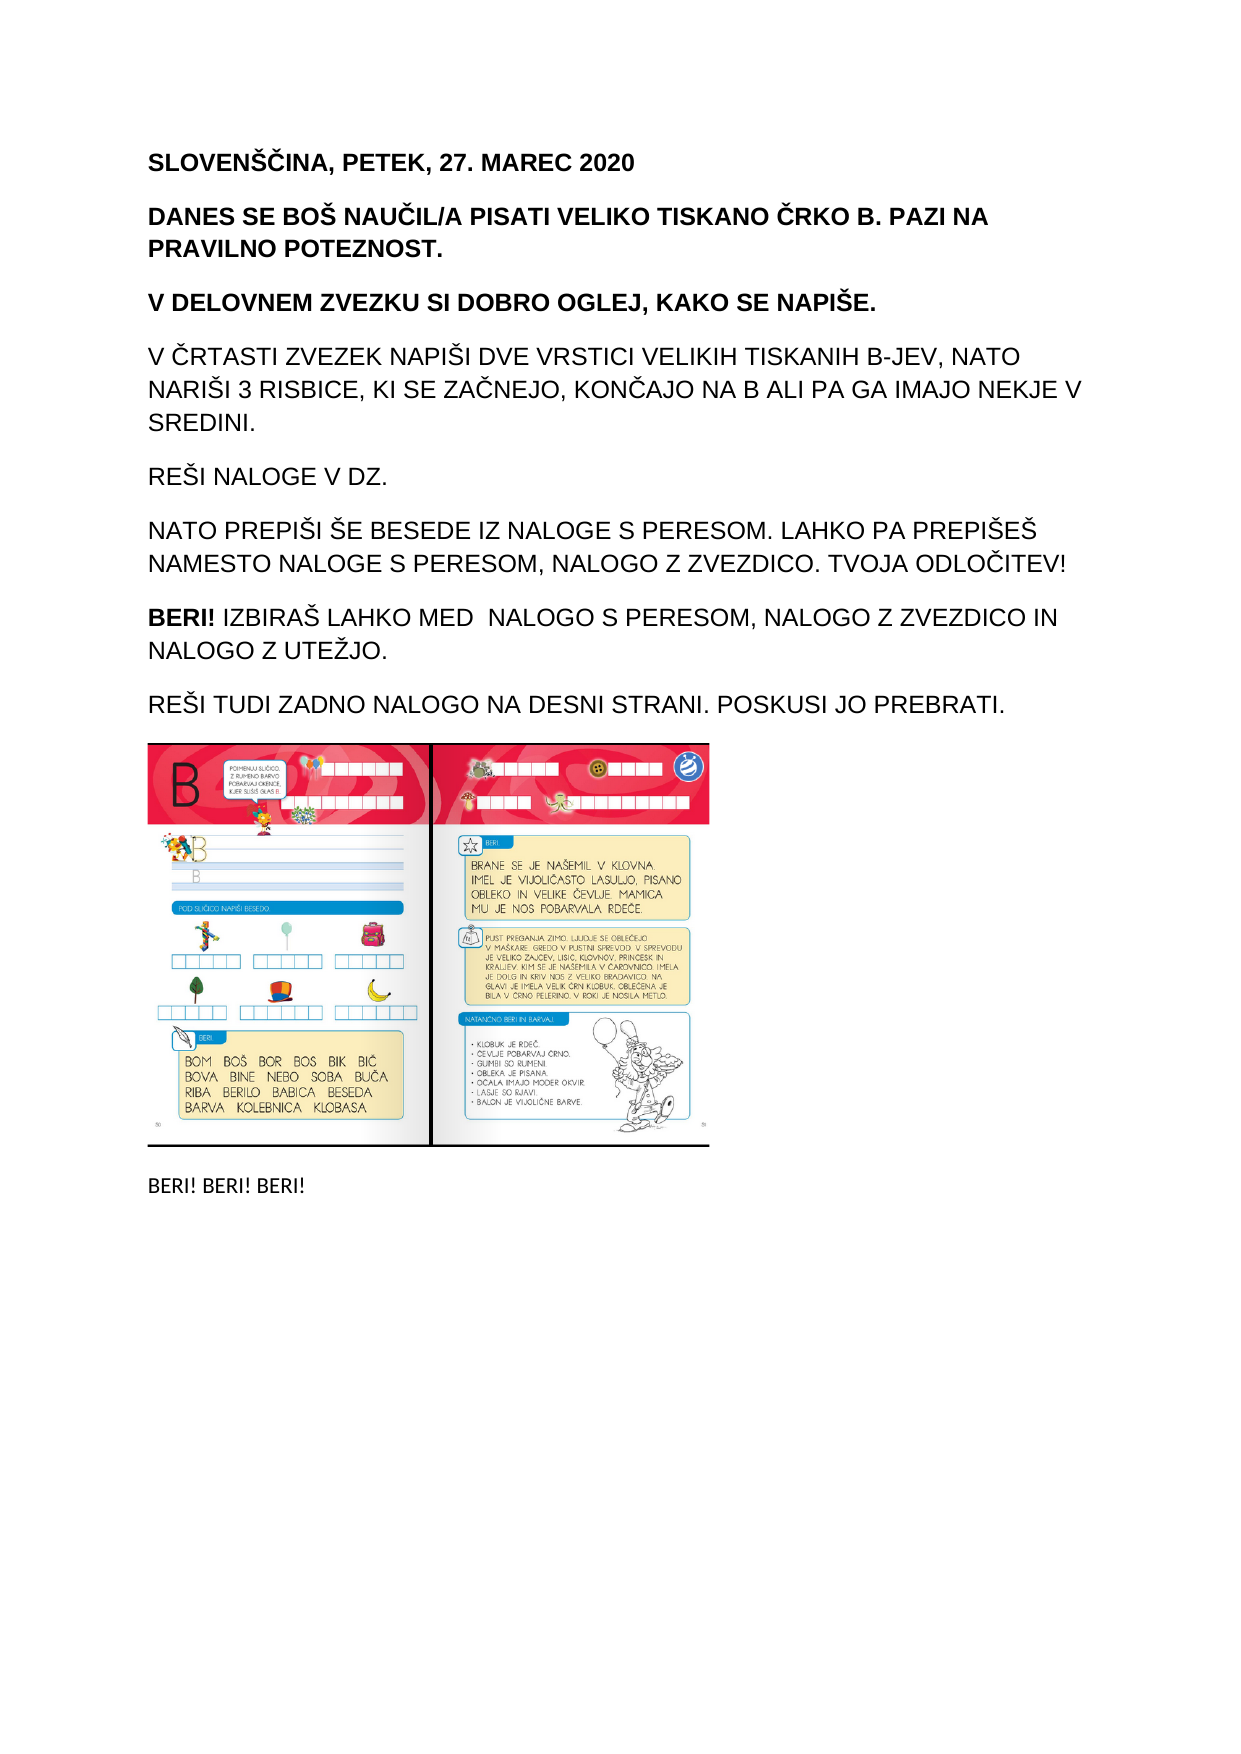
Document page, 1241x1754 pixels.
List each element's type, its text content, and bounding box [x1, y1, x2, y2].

text REŠI TUDI ZADNO NALOGO NA DESNI STRANI. POSKUSI JO PREBRATI. [148, 690, 1093, 718]
text REŠI NALOGE V DZ. [148, 462, 1093, 491]
text NATO PREPIŠI ŠE BESEDE IZ NALOGE S PERESOM. LAHKO PA PREPIŠEŠ NAMESTO NALOGE S PERESOM, NALOGO Z ZVEZDICO. TVOJA ODLOČITEV! [148, 516, 1093, 578]
text V ČRTASTI ZVEZEK NAPIŠI DVE VRSTICI VELIKIH TISKANIH B-JEV, NATO NARIŠI 3 RISBICE, KI SE ZAČNEJO, KONČAJO NA B ALI PA GA IMAJO NEKJE V SREDINI. [148, 342, 1093, 437]
text BERI! IZBIRAŠ LAHKO MED NALOGO S PERESOM, NALOGO Z ZVEZDICO IN NALOGO Z UTEŽJO. [148, 603, 1093, 664]
picture [147, 743, 710, 1147]
text V DELOVNEM ZVEZKU SI DOBRO OGLEJ, KAKO SE NAPIŠE. [148, 288, 1093, 317]
text SLOVENŠČINA, PETEK, 27. MAREC 2020 [148, 148, 1093, 176]
text DANES SE BOŠ NAUČIL/A PISATI VELIKO TISKANO ČRKO B. PAZI NA PRAVILNO POTEZNOST. [148, 201, 1093, 263]
text BERI! BERI! BERI! [148, 1171, 1093, 1199]
